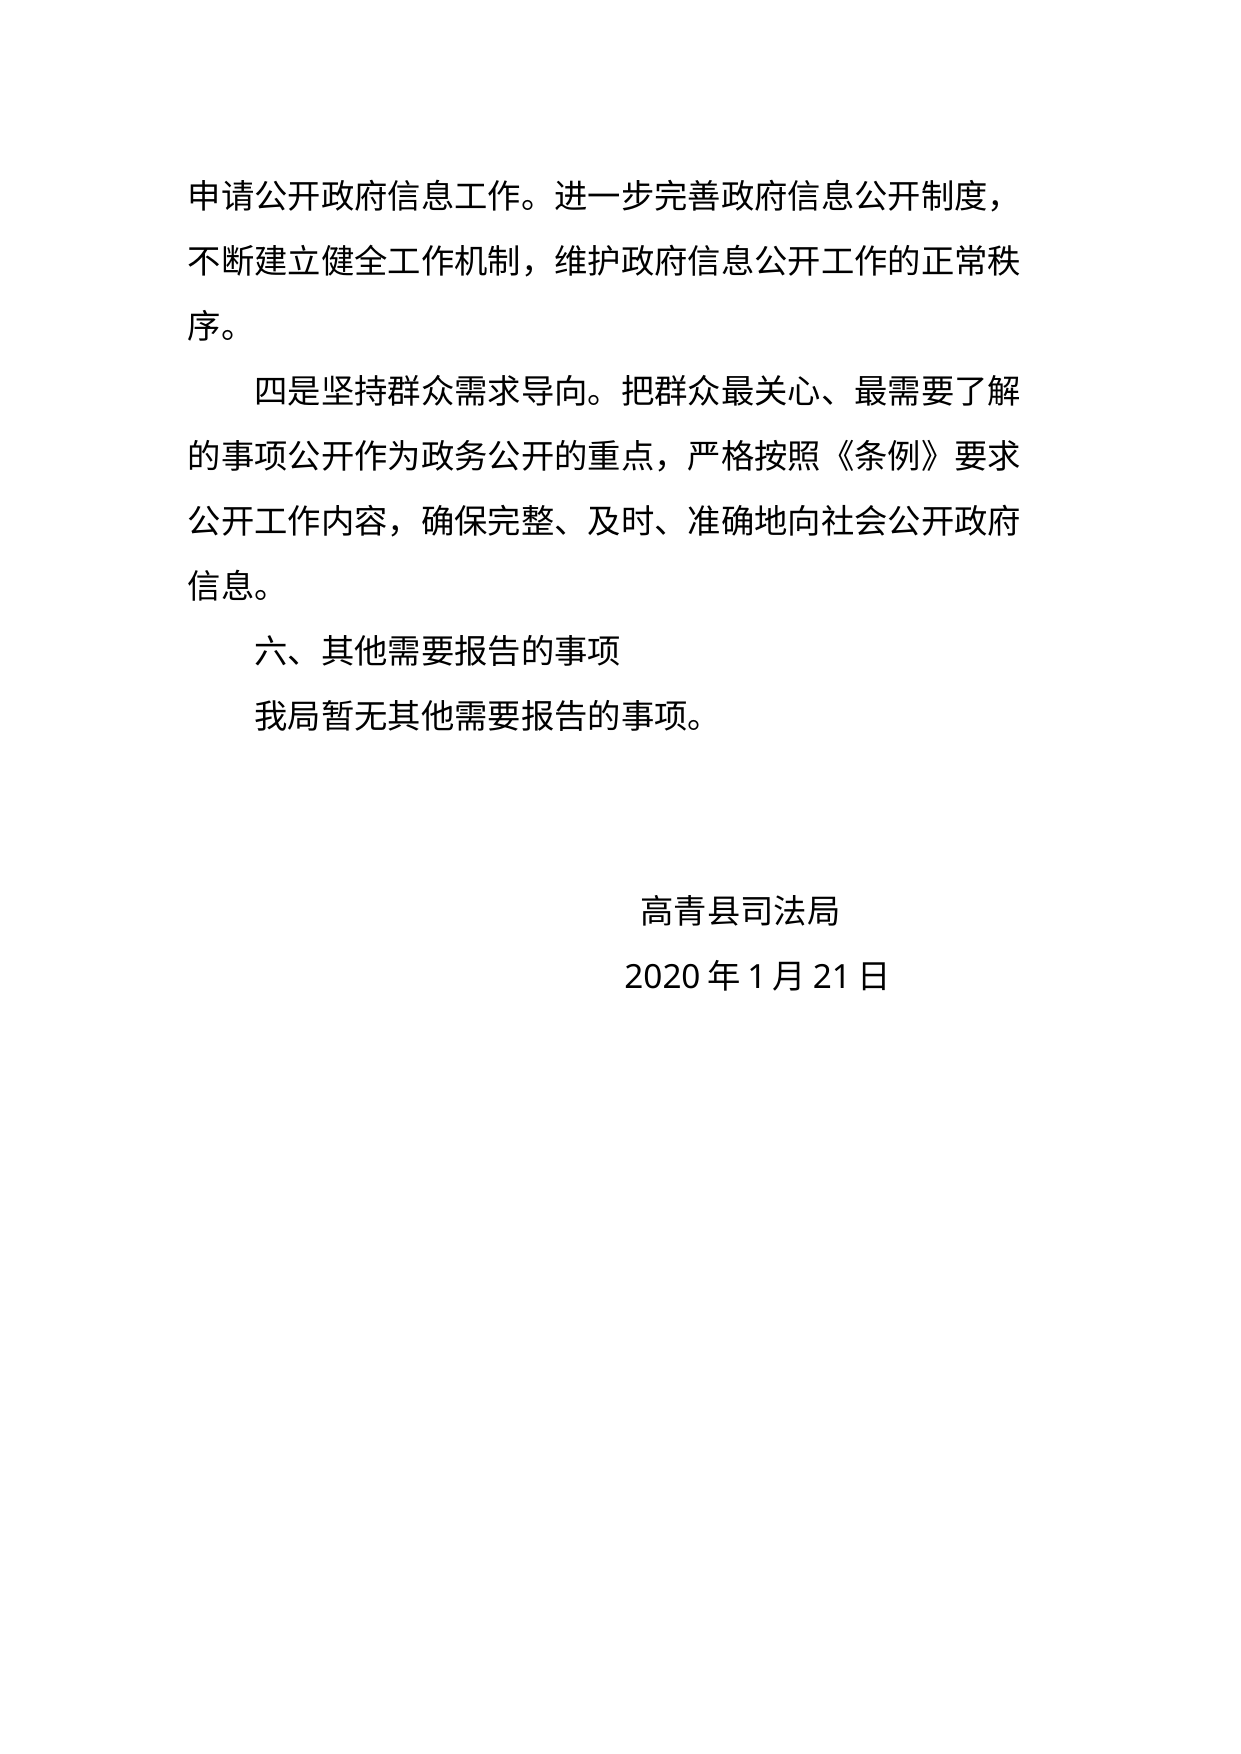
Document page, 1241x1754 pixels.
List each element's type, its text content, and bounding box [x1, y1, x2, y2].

text 四是坚持群众需求导向。把群众最关心、最需要了解的事项公开作为政务公开的重点，严格按照《条例》要求公开工作内容，确保完整、及时、准确地向社会公开政府信息。 [187, 357, 1053, 617]
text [187, 162, 1053, 357]
text 2020年1月21日 [187, 942, 1053, 1007]
text 高青县司法局 [187, 877, 1053, 942]
text 我局暂无其他需要报告的事项。 [187, 682, 1053, 747]
text 六、其他需要报告的事项 [187, 617, 1053, 682]
